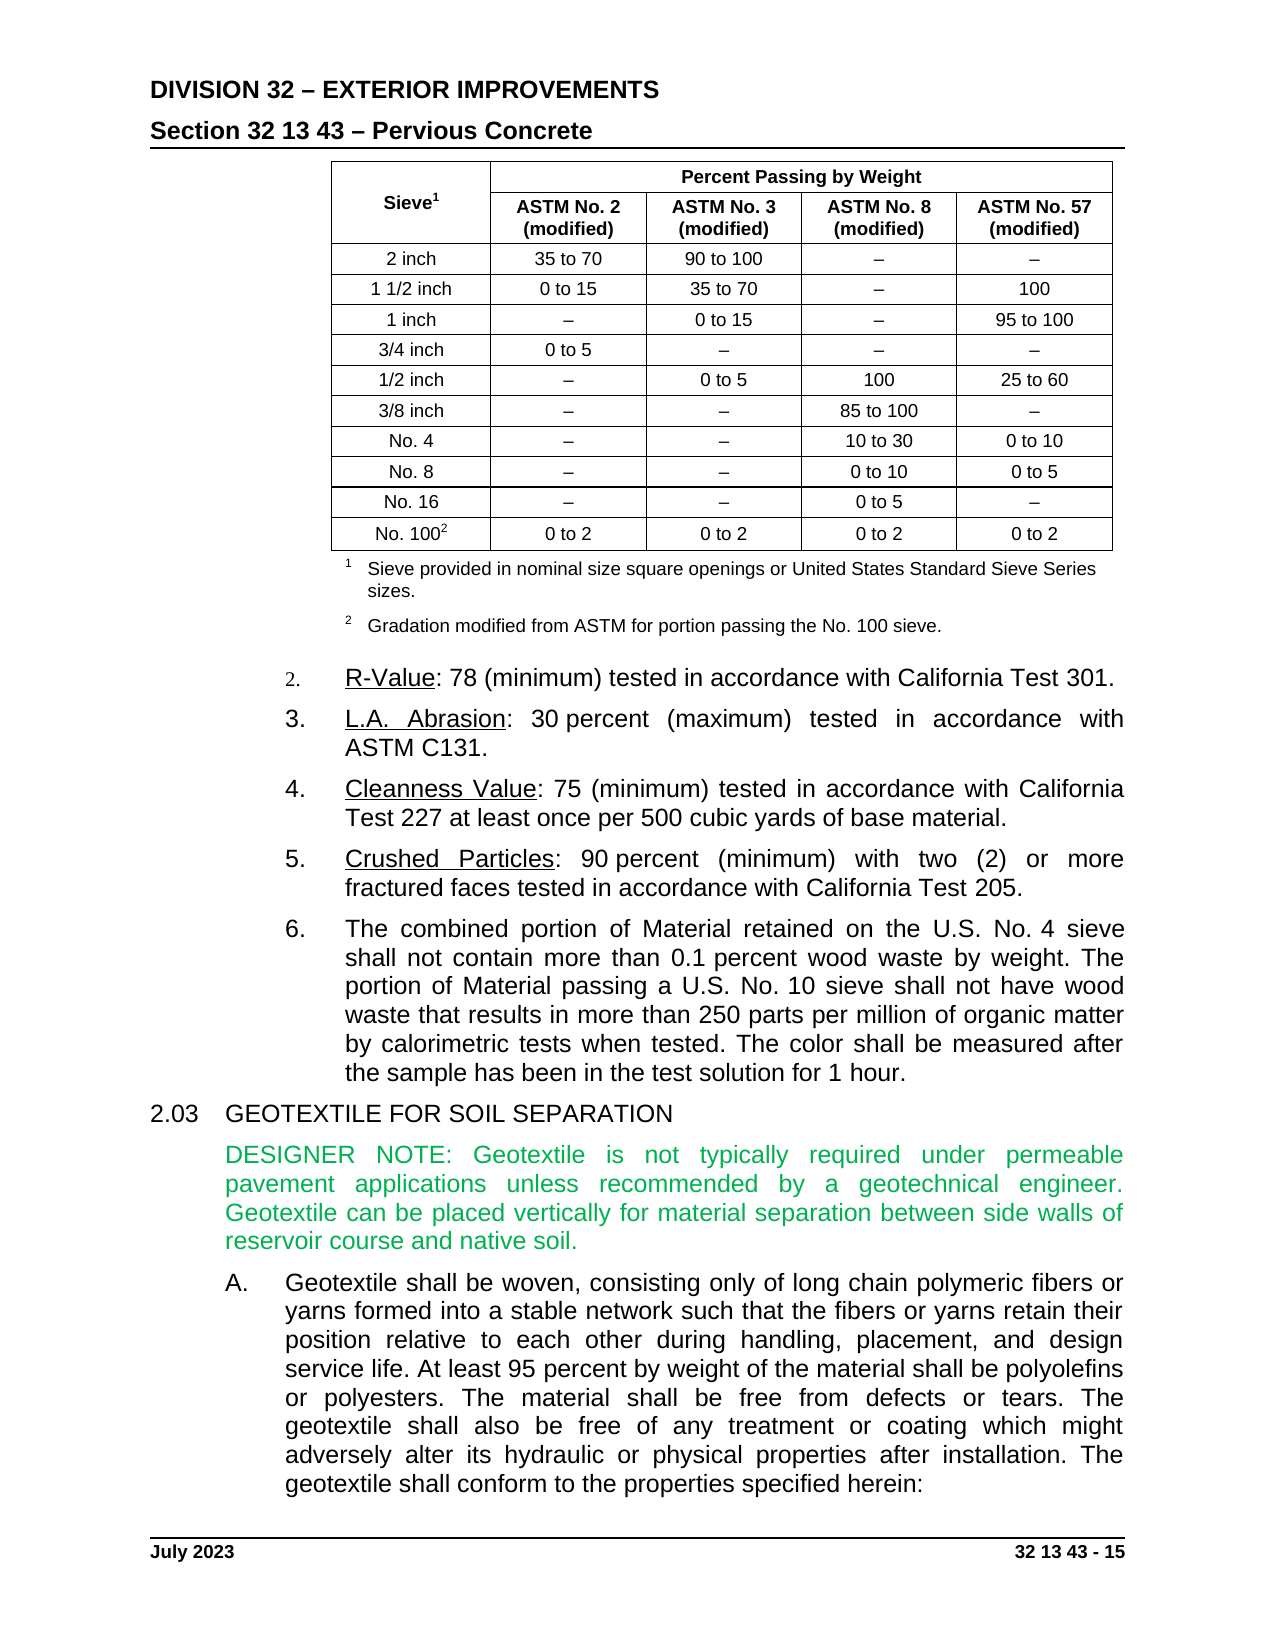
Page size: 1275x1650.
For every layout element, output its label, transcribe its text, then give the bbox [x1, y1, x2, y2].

text 1 Sieve provided in nominal size square openings or United States Standard Sieve Series sizes. [345, 557, 1125, 602]
table_cell – [491, 488, 646, 517]
table_cell – [491, 305, 646, 334]
table_cell ASTM No. 3 (modified) [647, 193, 801, 243]
table_cell 3/4 inch [332, 335, 490, 365]
table_cell 25 to 60 [957, 366, 1112, 395]
table_cell 0 to 5 [491, 335, 646, 365]
table_cell – [802, 244, 956, 273]
table_cell 0 to 2 [491, 518, 646, 550]
table_header Percent Passing by Weight [491, 162, 1112, 192]
table_cell – [491, 427, 646, 456]
table_cell 0 to 10 [802, 457, 956, 486]
text Cleanness Value: 75 (minimum) tested in accordance with California Test 227 at least once per 500 cubic yards of base material. [285, 774, 1125, 831]
table_cell – [647, 488, 801, 517]
table_cell 35 to 70 [647, 275, 801, 304]
text GEOTEXTILE for soil separation [150, 1099, 1125, 1127]
table_cell 0 to 10 [957, 427, 1112, 456]
table_cell – [957, 335, 1112, 365]
table_cell – [491, 366, 646, 395]
table_cell No. 1002 [332, 518, 490, 550]
table_cell 0 to 2 [957, 518, 1112, 550]
table_cell – [491, 457, 646, 486]
table_cell – [957, 488, 1112, 517]
text Geotextile shall be woven, consisting only of long chain polymeric fibers or yarns formed into a stable network such that the fibers or yarns retain their position relative to each other during handling, placement, and design service life. At least 95 percent by weight of the material shall be polyolefins or polyesters. The material shall be free from defects or tears. The geotextile shall also be free of any treatment or coating which might adversely alter its hydraulic or physical properties after installation. The geotextile shall conform to the properties specified herein: [225, 1267, 1125, 1497]
table_cell 0 to 15 [647, 305, 801, 334]
table_cell – [957, 244, 1112, 273]
table_cell – [647, 335, 801, 365]
table_cell 0 to 5 [802, 488, 956, 517]
table_cell – [647, 457, 801, 486]
table_cell 85 to 100 [802, 396, 956, 426]
table_cell 0 to 2 [802, 518, 956, 550]
table_cell No. 4 [332, 427, 490, 456]
table_cell ASTM No. 8 (modified) [802, 193, 956, 243]
table_cell No. 16 [332, 488, 490, 517]
text The combined portion of Material retained on the U.S. No. 4 sieve shall not contain more than 0.1 percent wood waste by weight. The portion of Material passing a U.S. No. 10 sieve shall not have wood waste that results in more than 250 parts per million of organic matter by calorimetric tests when tested. The color shall be measured after the sample has been in the test solution for 1 hour. [285, 914, 1125, 1086]
table_cell 0 to 5 [647, 366, 801, 395]
table_cell 90 to 100 [647, 244, 801, 273]
table_cell No. 8 [332, 457, 490, 486]
table_cell 1 inch [332, 305, 490, 334]
table_cell 0 to 2 [647, 518, 801, 550]
table_cell 100 [802, 366, 956, 395]
table_cell – [802, 275, 956, 304]
table_cell 2 inch [332, 244, 490, 273]
table_cell – [802, 335, 956, 365]
table_header Sieve1 [332, 162, 490, 243]
text DESIGNER NOTE: Geotextile is not typically required under permeable pavement applications unless recommended by a geotechnical engineer. Geotextile can be placed vertically for material separation between side walls of reservoir course and native soil. [225, 1140, 1125, 1255]
table_cell – [647, 396, 801, 426]
table_cell – [802, 305, 956, 334]
table_cell 1/2 inch [332, 366, 490, 395]
table_cell 35 to 70 [491, 244, 646, 273]
text Crushed Particles: 90 percent (minimum) with two (2) or more fractured faces tested in accordance with California Test 205. [285, 844, 1125, 901]
table_cell 0 to 5 [957, 457, 1112, 486]
table_cell ASTM No. 2 (modified) [491, 193, 646, 243]
table_cell 10 to 30 [802, 427, 956, 456]
table_cell – [647, 427, 801, 456]
table_cell 3/8 inch [332, 396, 490, 426]
table_cell 1 1/2 inch [332, 275, 490, 304]
table_cell 95 to 100 [957, 305, 1112, 334]
text L.A. Abrasion: 30 percent (maximum) tested in accordance with ASTM C131. [285, 704, 1125, 761]
text 2 Gradation modified from ASTM for portion passing the No. 100 sieve. [345, 614, 1125, 637]
table_cell – [957, 396, 1112, 426]
text R-Value: 78 (minimum) tested in accordance with California Test 301. [285, 662, 1125, 691]
table_cell 100 [957, 275, 1112, 304]
table_cell 0 to 15 [491, 275, 646, 304]
table_cell ASTM No. 57 (modified) [957, 193, 1112, 243]
table_cell – [491, 396, 646, 426]
